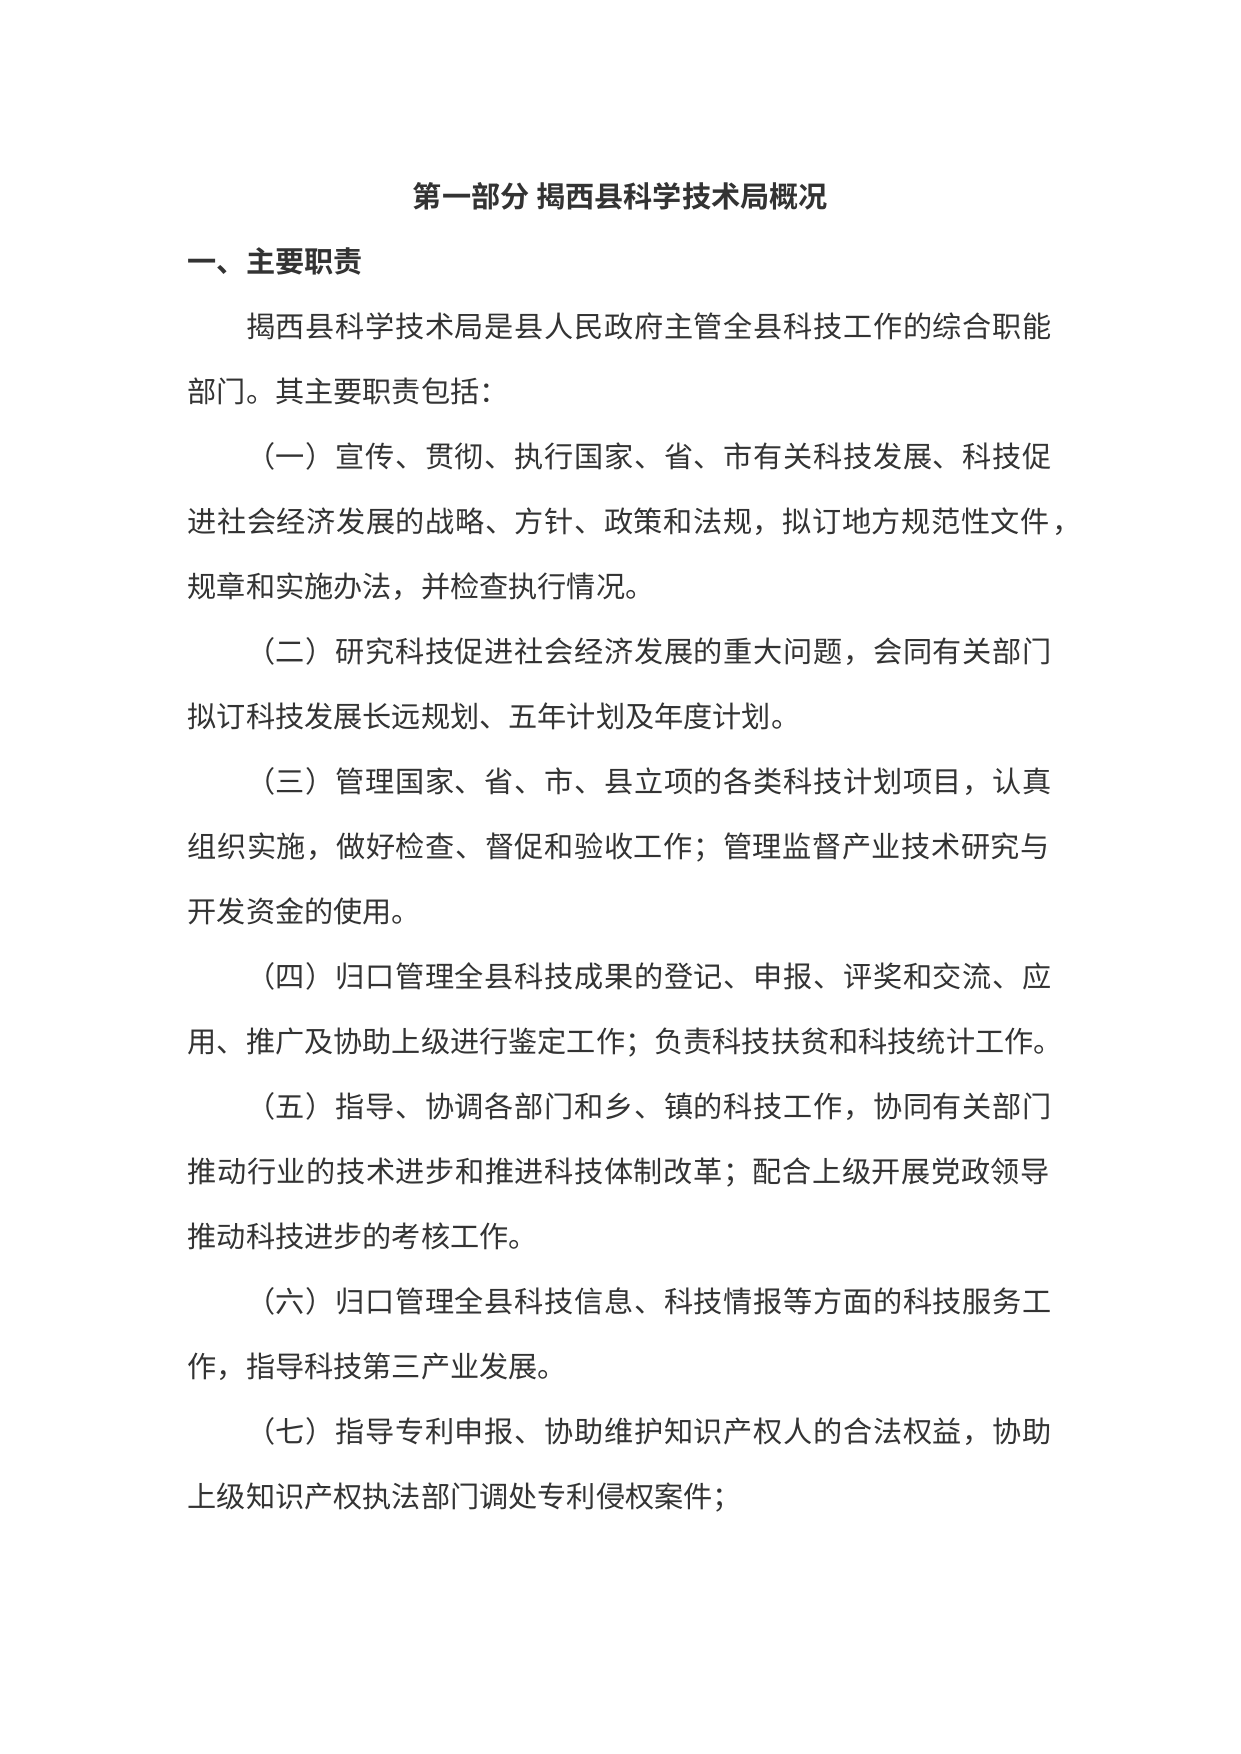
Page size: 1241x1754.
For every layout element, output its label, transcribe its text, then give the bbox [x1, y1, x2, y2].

text （五）指导、协调各部门和乡、镇的科技工作，协同有关部门推动行业的技术进步和推进科技体制改革；配合上级开展党政领导推动科技进步的考核工作。 [187, 1072, 1053, 1267]
text （七）指导专利申报、协助维护知识产权人的合法权益，协助上级知识产权执法部门调处专利侵权案件； [187, 1397, 1053, 1527]
text 揭西县科学技术局是县人民政府主管全县科技工作的综合职能部门。其主要职责包括： [187, 292, 1053, 422]
text 第一部分 揭西县科学技术局概况 [187, 162, 1053, 227]
text （一）宣传、贯彻、执行国家、省、市有关科技发展、科技促进社会经济发展的战略、方针、政策和法规，拟订地方规范性文件，规章和实施办法，并检查执行情况。 [187, 422, 1053, 617]
text （二）研究科技促进社会经济发展的重大问题，会同有关部门拟订科技发展长远规划、五年计划及年度计划。 [187, 617, 1053, 747]
text （四）归口管理全县科技成果的登记、申报、评奖和交流、应用、推广及协助上级进行鉴定工作；负责科技扶贫和科技统计工作。 [187, 942, 1053, 1072]
text （六）归口管理全县科技信息、科技情报等方面的科技服务工作，指导科技第三产业发展。 [187, 1267, 1053, 1397]
text 一、主要职责 [187, 227, 1053, 292]
text （三）管理国家、省、市、县立项的各类科技计划项目，认真组织实施，做好检查、督促和验收工作；管理监督产业技术研究与开发资金的使用。 [187, 747, 1053, 942]
